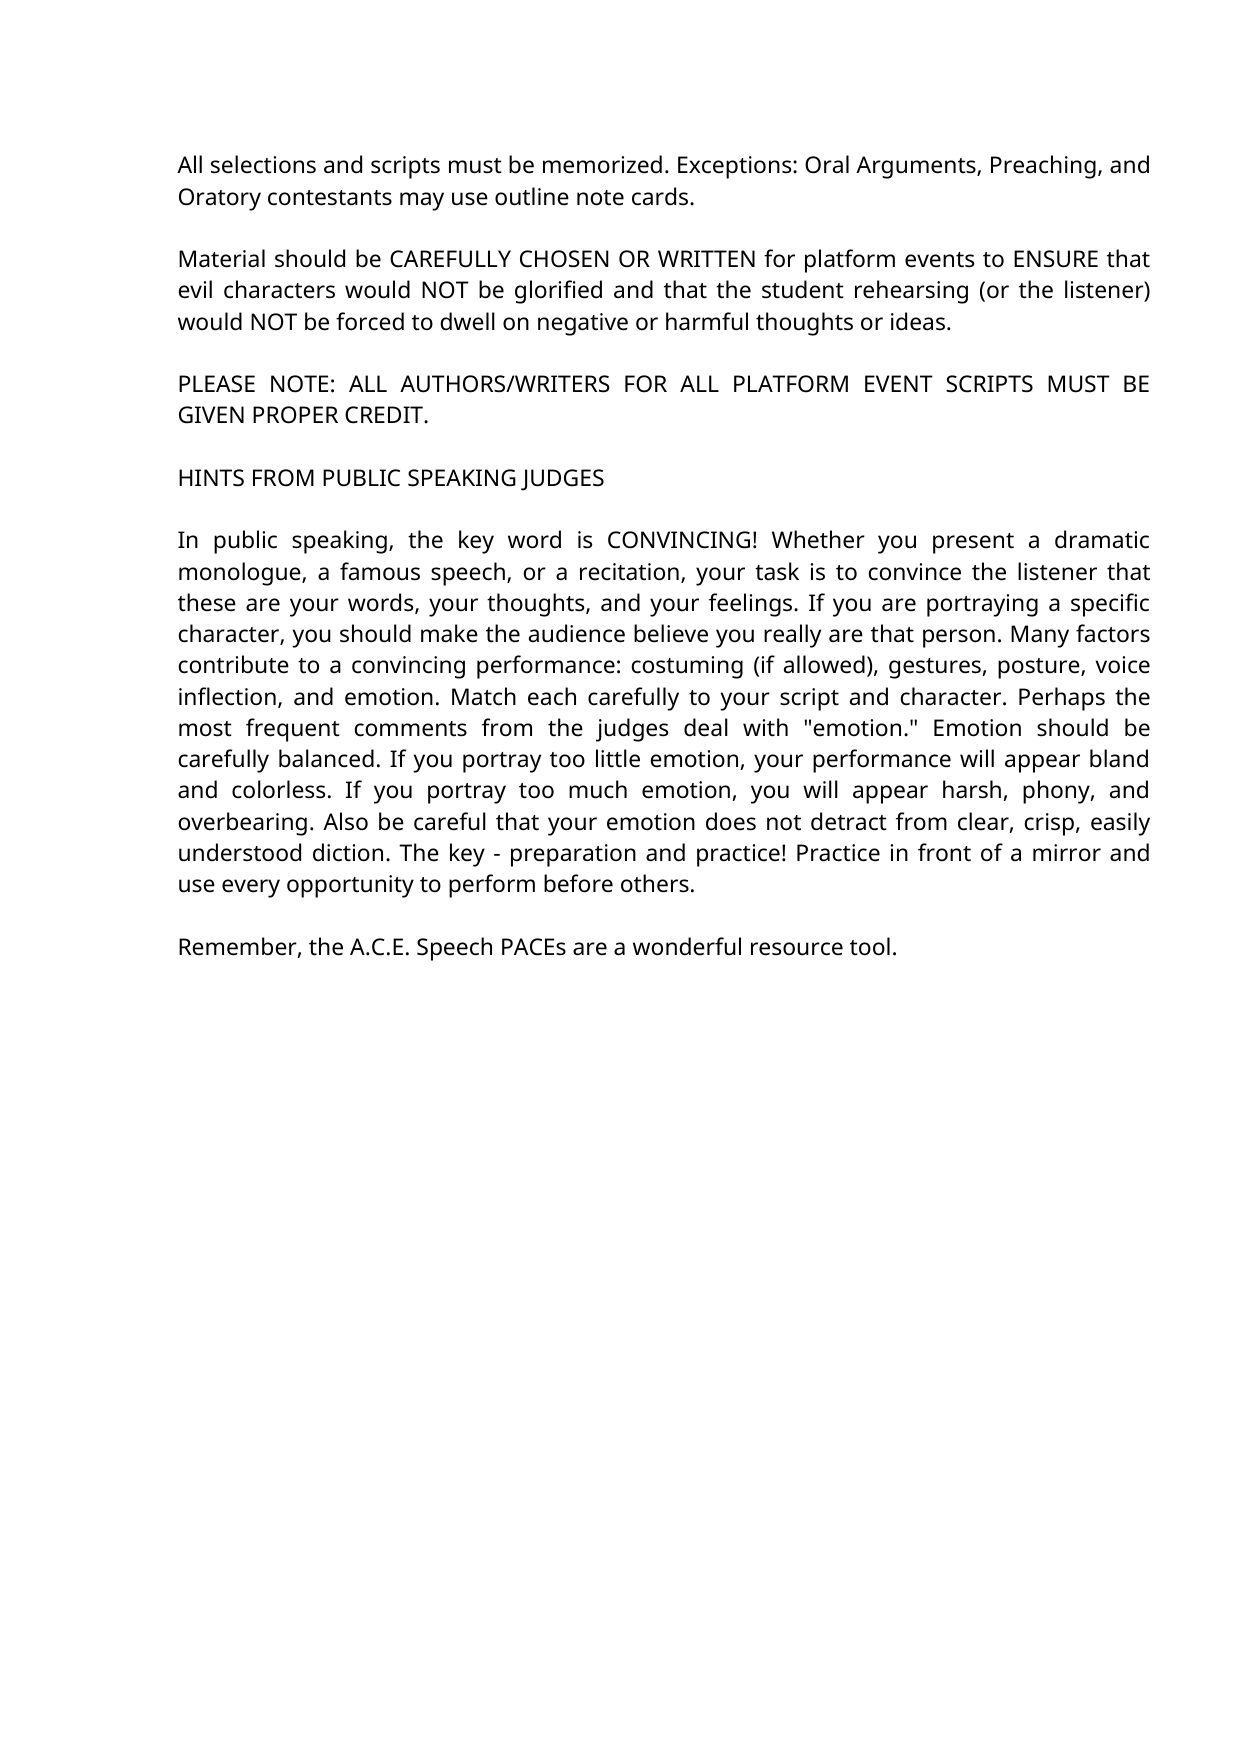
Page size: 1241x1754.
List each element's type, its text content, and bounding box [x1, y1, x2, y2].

text HINTS FROM PUBLIC SPEAKING JUDGES [177, 462, 1152, 493]
text PLEASE NOTE: ALL AUTHORS/WRITERS FOR ALL PLATFORM EVENT SCRIPTS MUST BE GIVEN PROPER CREDIT. [177, 368, 1152, 431]
text Material should be CAREFULLY CHOSEN OR WRITTEN for platform events to ENSURE that evil characters would NOT be glorified and that the student rehearsing (or the listener) would NOT be forced to dwell on negative or harmful thoughts or ideas. [177, 243, 1152, 337]
text All selections and scripts must be memorized. Exceptions: Oral Arguments, Preaching, and Oratory contestants may use outline note cards. [177, 149, 1152, 212]
text In public speaking, the key word is CONVINCING! Whether you present a dramatic monologue, a famous speech, or a recitation, your task is to convince the listener that these are your words, your thoughts, and your feelings. If you are portraying a specific character, you should make the audience believe you really are that person. Many factors contribute to a convincing performance: costuming (if allowed), gestures, posture, voice inflection, and emotion. Match each carefully to your script and character. Perhaps the most frequent comments from the judges deal with "emotion." Emotion should be carefully balanced. If you portray too little emotion, your performance will appear bland and colorless. If you portray too much emotion, you will appear harsh, phony, and overbearing. Also be careful that your emotion does not detract from clear, crisp, easily understood diction. The key - preparation and practice! Practice in front of a mirror and use every opportunity to perform before others. [177, 524, 1152, 899]
text Remember, the A.C.E. Speech PACEs are a wonderful resource tool. [177, 931, 1152, 962]
